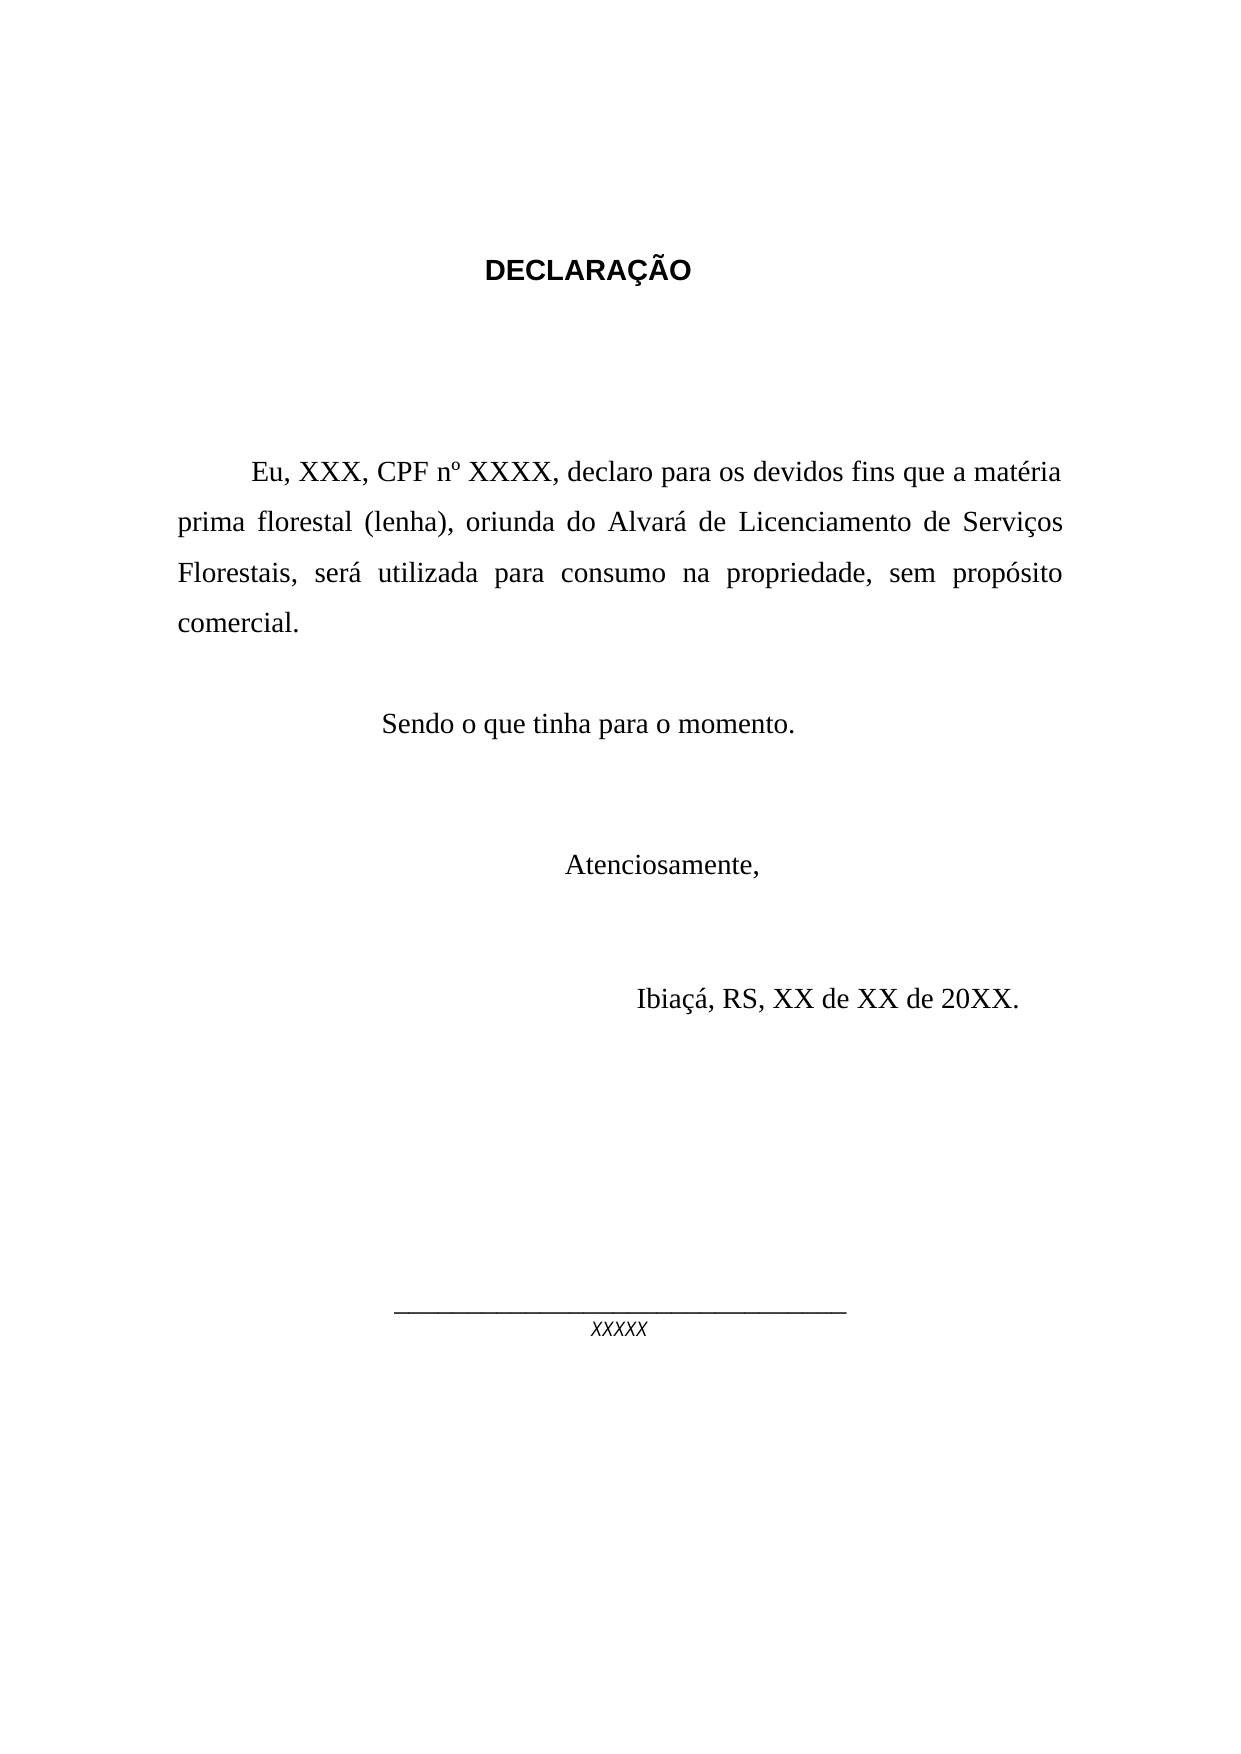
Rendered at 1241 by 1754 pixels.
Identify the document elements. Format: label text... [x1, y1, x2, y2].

text Ibiaçá, RS, XX de XX de 20XX. [177, 981, 1063, 1015]
text XXXXX [177, 1317, 1063, 1341]
text Eu, XXX, CPF nº XXXX, declaro para os devidos fins que a matéria prima florestal (lenha), oriunda do Alvará de Licenciamento de Serviços Florestais, será utilizada para consumo na propriedade, sem propósito comercial. [177, 454, 1063, 639]
text _______________________________ [177, 1283, 1063, 1317]
title DECLARAÇÃO [44, 253, 1132, 287]
text Sendo o que tinha para o momento. [177, 706, 1063, 739]
text Atenciosamente, [177, 847, 1063, 881]
